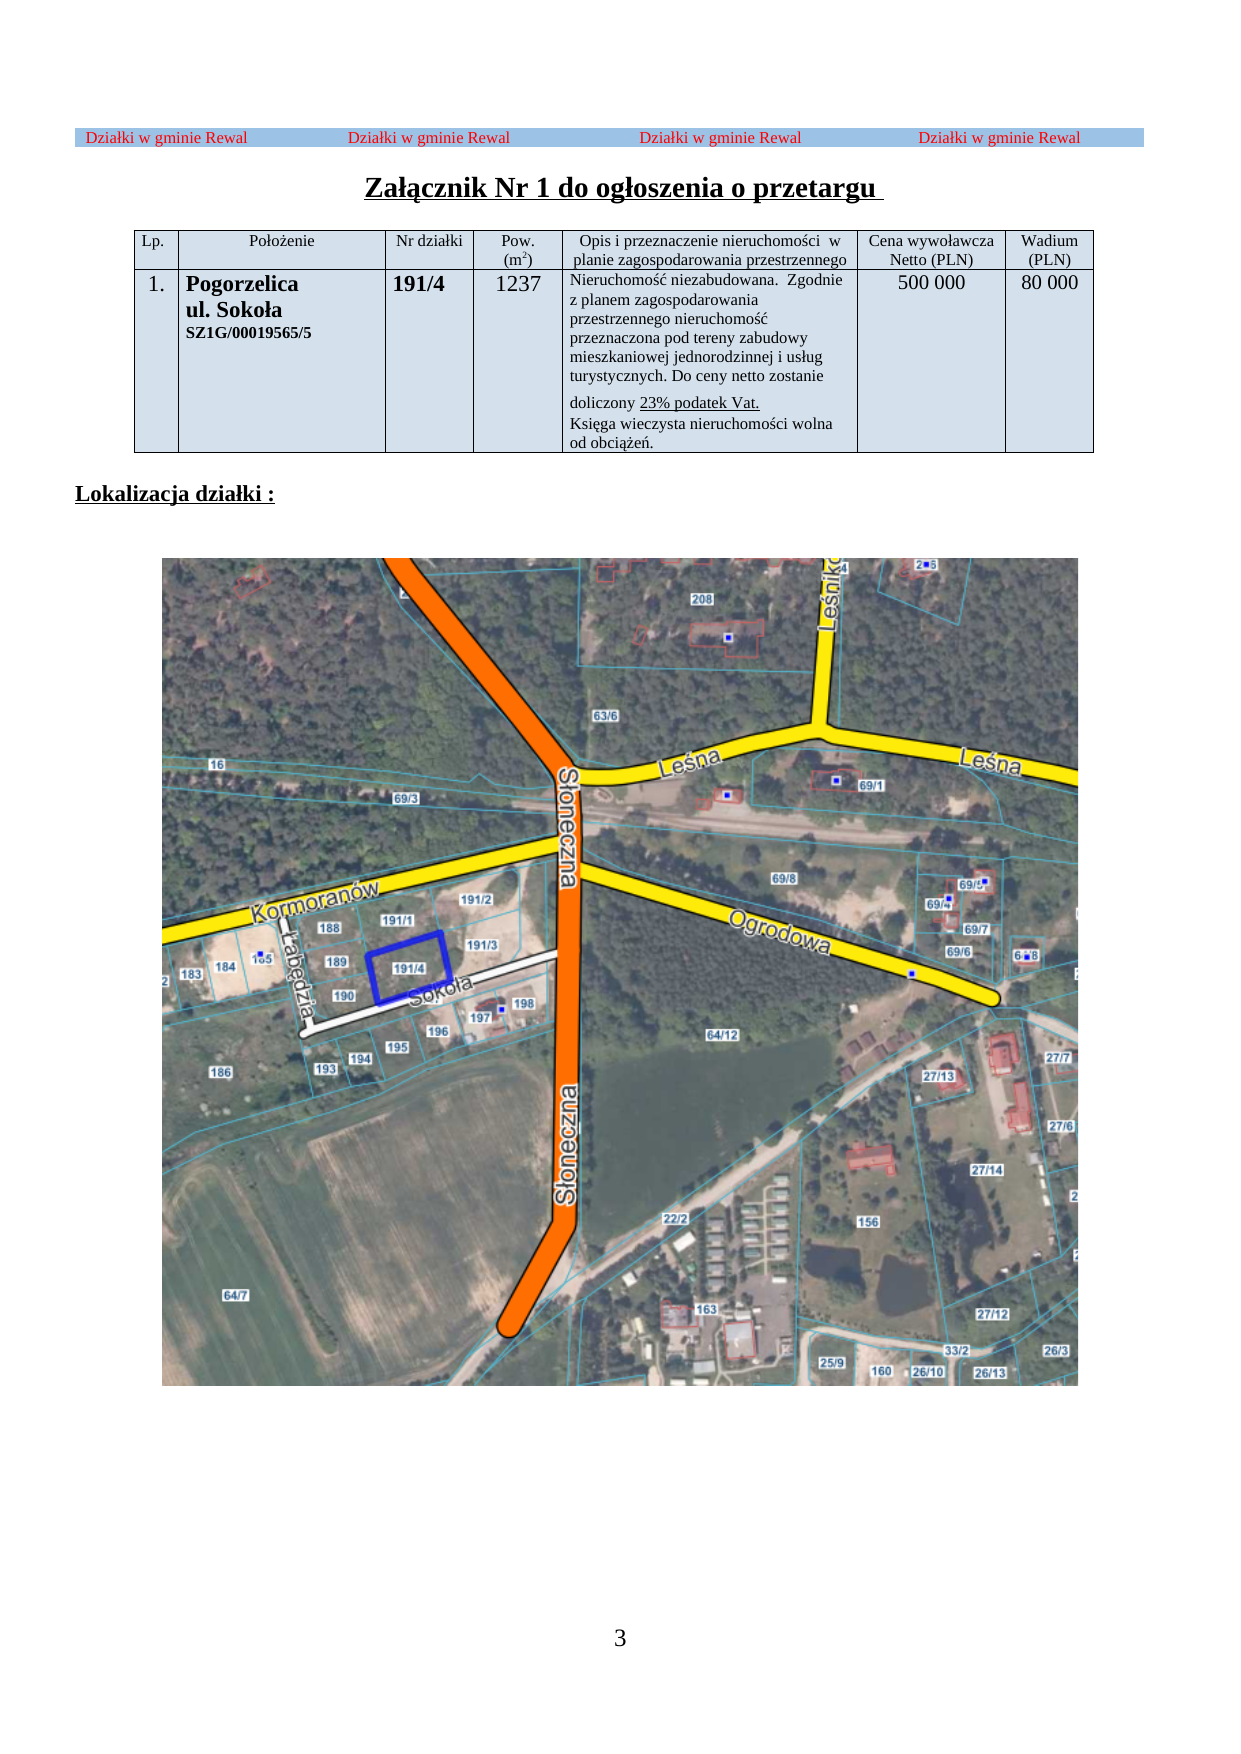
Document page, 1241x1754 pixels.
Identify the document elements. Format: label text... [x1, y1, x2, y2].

table_header Opis i przeznaczenie nieruchomości w planie zagospodarowania przestrzennego [563, 231, 857, 269]
table_cell 191/4 [386, 270, 473, 452]
text Załącznik Nr 1 do ogłoszenia o przetargu [75, 170, 1165, 203]
table_header Pow. (m2) [474, 231, 562, 269]
picture [162, 558, 1079, 1386]
table_header Cena wywoławcza Netto (PLN) [858, 231, 1005, 269]
table_header Lp. [135, 231, 178, 269]
table_cell 80 000 [1006, 270, 1093, 452]
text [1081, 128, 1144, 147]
table_cell Pogorzelica ul. Sokoła SZ1G/00019565/5 [179, 270, 385, 452]
table_cell 1237 [474, 270, 562, 452]
table_header Nr działki [386, 231, 473, 269]
table_cell 1. [135, 270, 178, 452]
table_cell Nieruchomość niezabudowana. Zgodnie z planem zagospodarowania przestrzennego nieruchomość przeznaczona pod tereny zabudowy mieszkaniowej jednorodzinnej i usług turystycznych. Do ceny netto zostanie doliczony 23% podatek Vat. Księga wieczysta nieruchomości wolna od obciążeń. [563, 270, 857, 452]
table_header Położenie [179, 231, 385, 269]
text Lokalizacja działki : [75, 479, 1165, 506]
table_cell 500 000 [858, 270, 1005, 452]
table_header Wadium (PLN) [1006, 231, 1093, 269]
